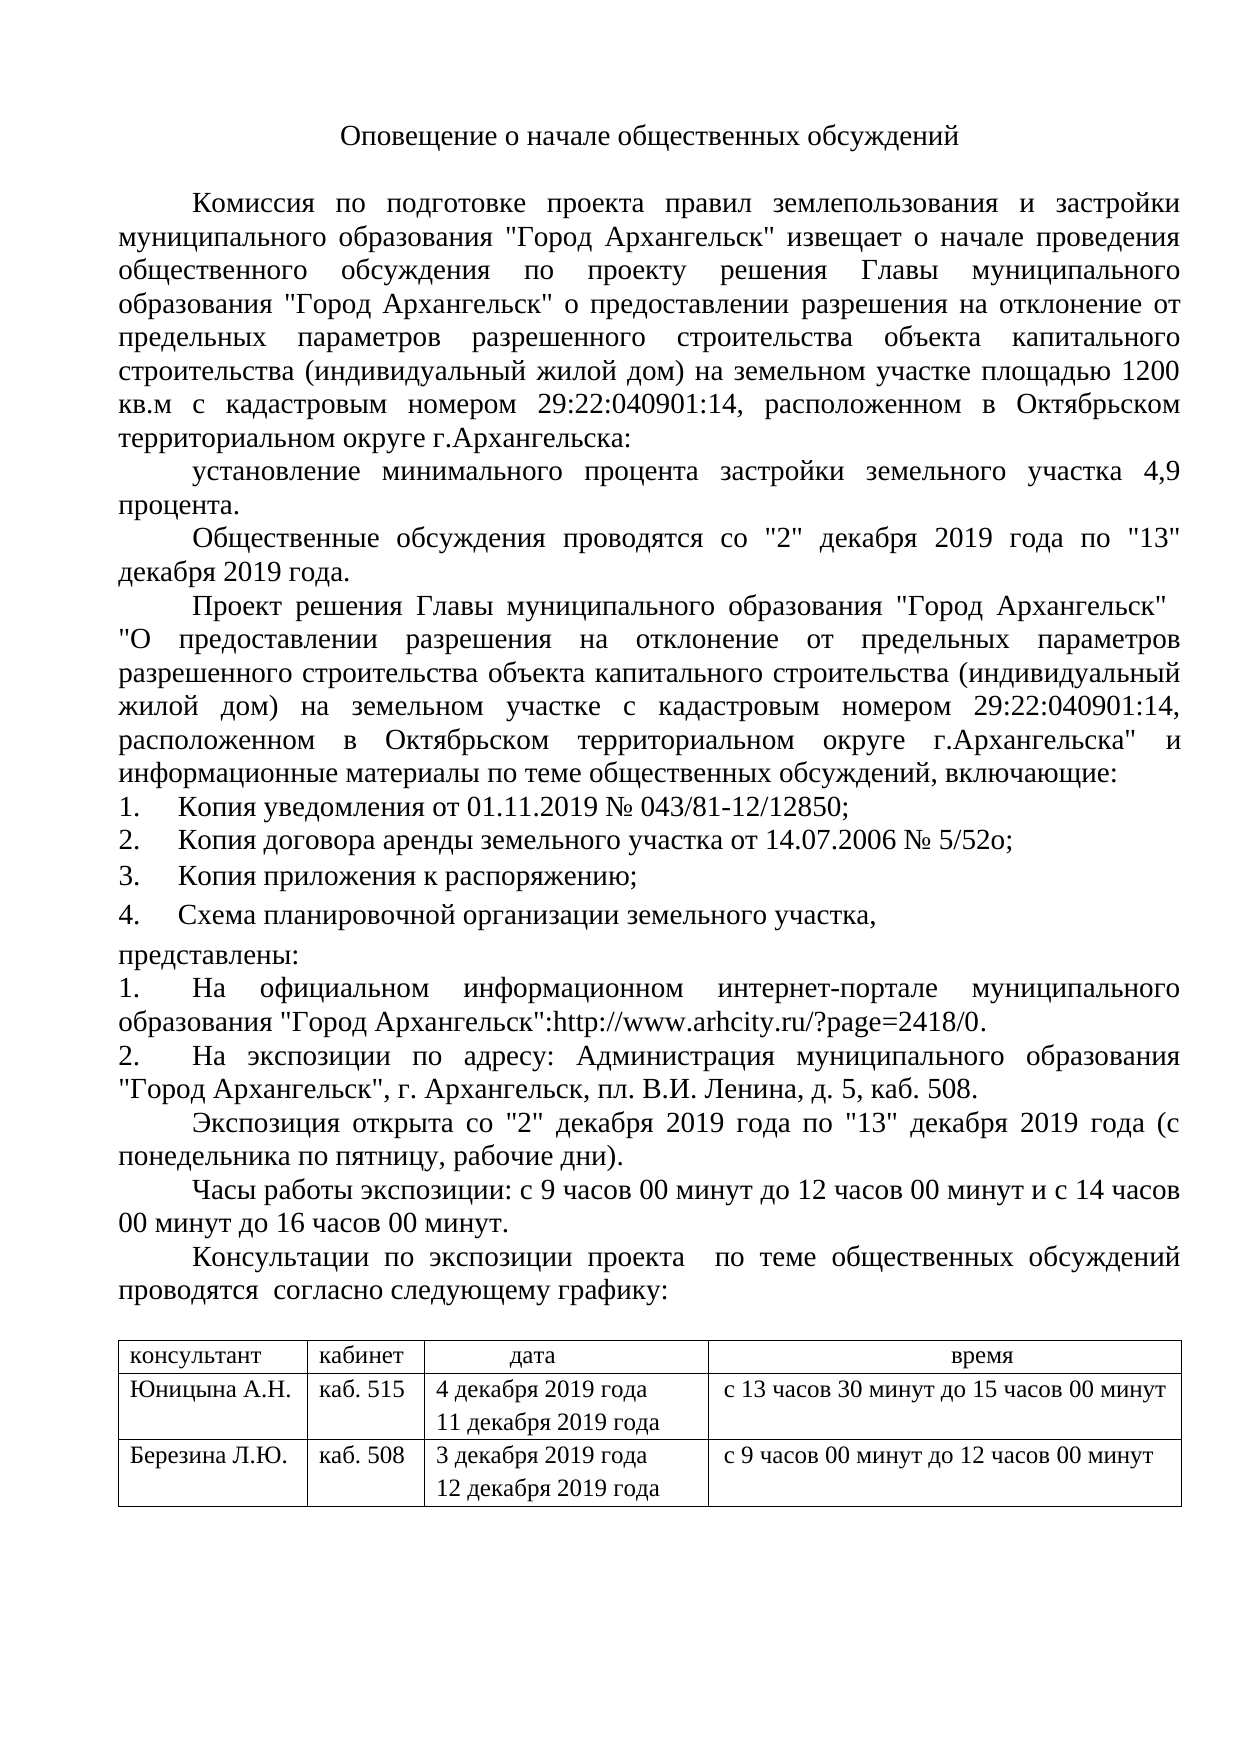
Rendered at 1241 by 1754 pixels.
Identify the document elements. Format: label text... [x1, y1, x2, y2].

table_header консультант [119, 1341, 307, 1373]
table_cell каб. 515 [308, 1374, 424, 1439]
table_header Копия уведомления от 01.11.2019 № 043/81-12/12850; [178, 789, 1181, 822]
text Консультации по экспозиции проекта по теме общественных обсуждений проводятся согласно следующему графику: [118, 1239, 1181, 1306]
text представлены: [118, 937, 1181, 971]
table_header время [709, 1341, 1181, 1373]
table_header дата [425, 1341, 708, 1373]
text Часы работы экспозиции: с 9 часов 00 минут до 12 часов 00 минут и с 14 часов 00 минут до 16 часов 00 минут. [118, 1172, 1181, 1239]
table_header 1. [118, 789, 178, 822]
text 2. На экспозиции по адресу: Администрация муниципального образования "Город Архангельск", г. Архангельск, пл. В.И. Ленина, д. 5, каб. 508. [118, 1038, 1181, 1105]
table_cell с 13 часов 30 минут до 15 часов 00 минут [709, 1374, 1181, 1439]
table_cell Схема планировочной организации земельного участка, [178, 898, 1181, 937]
table_cell с 9 часов 00 минут до 12 часов 00 минут [709, 1440, 1181, 1506]
list Общественные обсуждения проводятся со "2" декабря 2019 года по "13" декабря 2019 года. [118, 521, 1181, 588]
table_cell Юницына А.Н. [119, 1374, 307, 1439]
text установление минимального процента застройки земельного участка 4,9 процента. [118, 453, 1181, 521]
table_cell Березина Л.Ю. [119, 1440, 307, 1506]
table_header кабинет [308, 1341, 424, 1373]
table_cell 2. [118, 823, 178, 858]
text Проект решения Главы муниципального образования "Город Архангельск" "О предоставлении разрешения на отклонение от предельных параметров разрешенного строительства объекта капитального строительства (индивидуальный жилой дом) на земельном участке с кадастровым номером 29:22:040901:14, расположенном в Октябрьском территориальном округе г.Архангельска" и информационные материалы по теме общественных обсуждений, включающие: [118, 588, 1181, 789]
table_cell 3 декабря 2019 года 12 декабря 2019 года [425, 1440, 708, 1506]
text Экспозиция открыта со "2" декабря 2019 года по "13" декабря 2019 года (с понедельника по пятницу, рабочие дни). [118, 1105, 1181, 1172]
table_cell 3. [118, 858, 178, 897]
table_cell Копия приложения к распоряжению; [178, 858, 1181, 897]
table_cell каб. 508 [308, 1440, 424, 1506]
text 1. На официальном информационном интернет-портале муниципального образования "Город Архангельск":http://www.arhcity.ru/?page=2418/0. [118, 971, 1181, 1038]
text Комиссия по подготовке проекта правил землепользования и застройки муниципального образования "Город Архангельск" извещает о начале проведения общественного обсуждения по проекту решения Главы муниципального образования "Город Архангельск" о предоставлении разрешения на отклонение от предельных параметров разрешенного строительства объекта капитального строительства (индивидуальный жилой дом) на земельном участке площадью 1200 кв.м с кадастровым номером 29:22:040901:14, расположенном в Октябрьском территориальном округе г.Архангельска: [118, 185, 1181, 453]
table_cell 4. [118, 898, 178, 937]
table_cell Копия договора аренды земельного участка от 14.07.2006 № 5/52о; [178, 823, 1181, 858]
table_cell 4 декабря 2019 года 11 декабря 2019 года [425, 1374, 708, 1439]
text Оповещение о начале общественных обсуждений [118, 118, 1181, 152]
